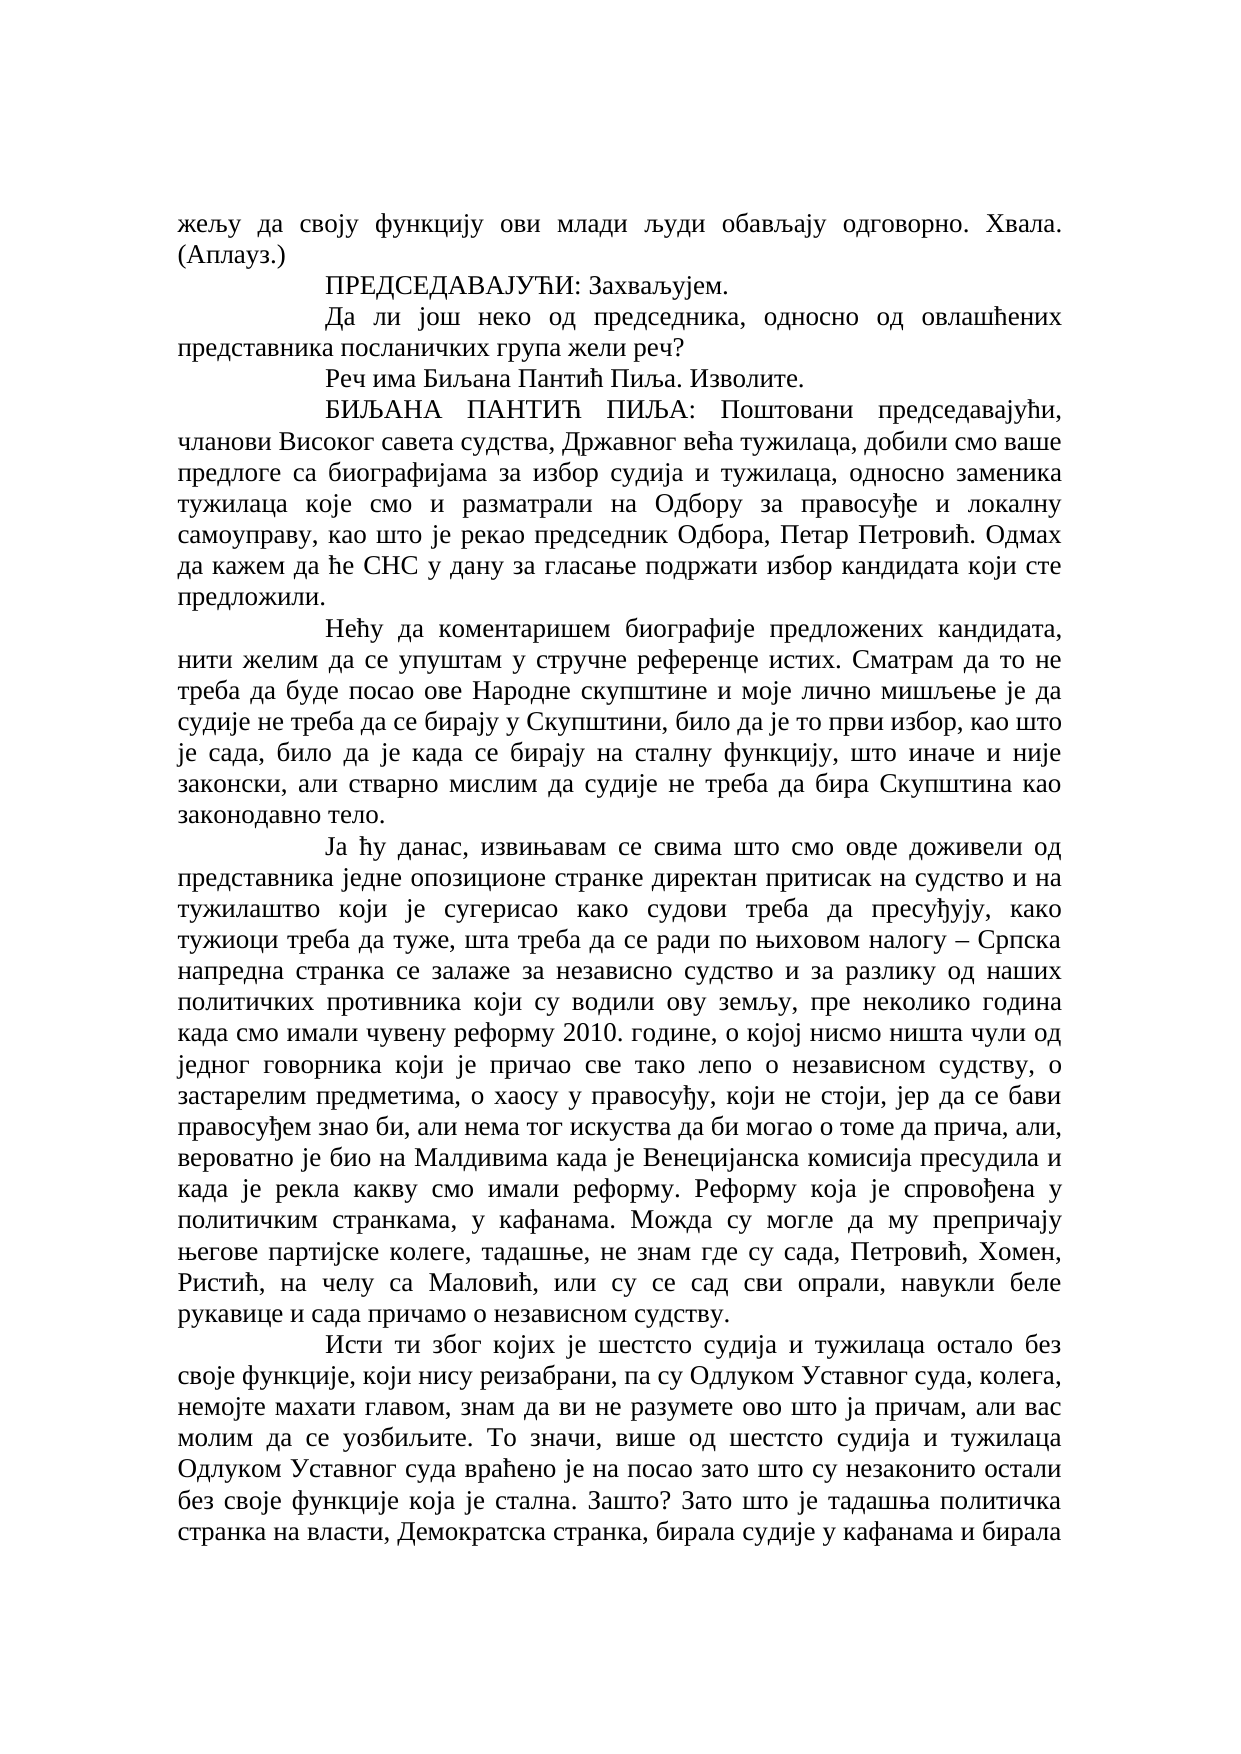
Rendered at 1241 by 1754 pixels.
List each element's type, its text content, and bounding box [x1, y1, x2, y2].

text Ја ћу данас, извињавам се свима што смо овде доживели од представника једне опозиционе странке директан притисак на судство и на тужилаштво који је сугерисао како судови треба да пресуђују, како тужиоци треба да туже, шта треба да се ради по њиховом налогу – Српска напредна странка се залаже за независно судство и за разлику од наших политичких противника који су водили ову земљу, пре неколико година када смо имали чувену реформу 2010. године, о којој нисмо ништа чули од једног говорника који је причао све тако лепо о независном судству, о застарелим предметима, о хаосу у правосуђу, који не стоји, јер да се бави правосуђем знао би, али нема тог искуства да би могао о томе да прича, али, вероватно је био на Малдивима када је Венецијанска комисија пресудила и када је рекла какву смо имали реформу. Реформу која је спровођена у политичким странкама, у кафанама. Можда су могле да му препричају његове партијске колеге, тадашње, не знам где су сада, Петровић, Хомен, Ристић, на челу са Маловић, или су се сад сви опрали, навукли беле рукавице и сада причамо о независном судству. [177, 830, 1063, 1328]
text Нећу да коментаришем биографије предложених кандидата, нити желим да се упуштам у стручне референце истих. Сматрам да то не треба да буде посао ове Народне скупштине и моје лично мишљење је да судије не треба да се бирају у Скупштини, било да је то први избор, као што је сада, било да је када се бирају на сталну функцију, што иначе и није законски, али стварно мислим да судије не треба да бира Скупштина као законодавно тело. [177, 612, 1063, 830]
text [177, 1328, 1063, 1546]
text БИЉАНА ПАНТИЋ ПИЉА: Поштовани председавајући, чланови Високог савета судства, Државног већа тужилаца, добили смо ваше предлоге са биографијама за избор судија и тужилаца, односно заменика тужилаца које смо и разматрали на Одбору за правосуђе и локалну самоуправу, као што је рекао председник Одбора, Петар Петровић. Одмах да кажем да ће СНС у дану за гласање подржати избор кандидата који сте предложили. [177, 394, 1063, 612]
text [177, 207, 1063, 269]
text Реч има Биљана Пантић Пиља. Изволите. [177, 362, 1063, 394]
text ПРЕДСЕДАВАЈУЋИ: Захваљујем. [177, 269, 1063, 300]
text Да ли још неко од председника, односно од овлашћених представника посланичких група жели реч? [177, 300, 1063, 362]
